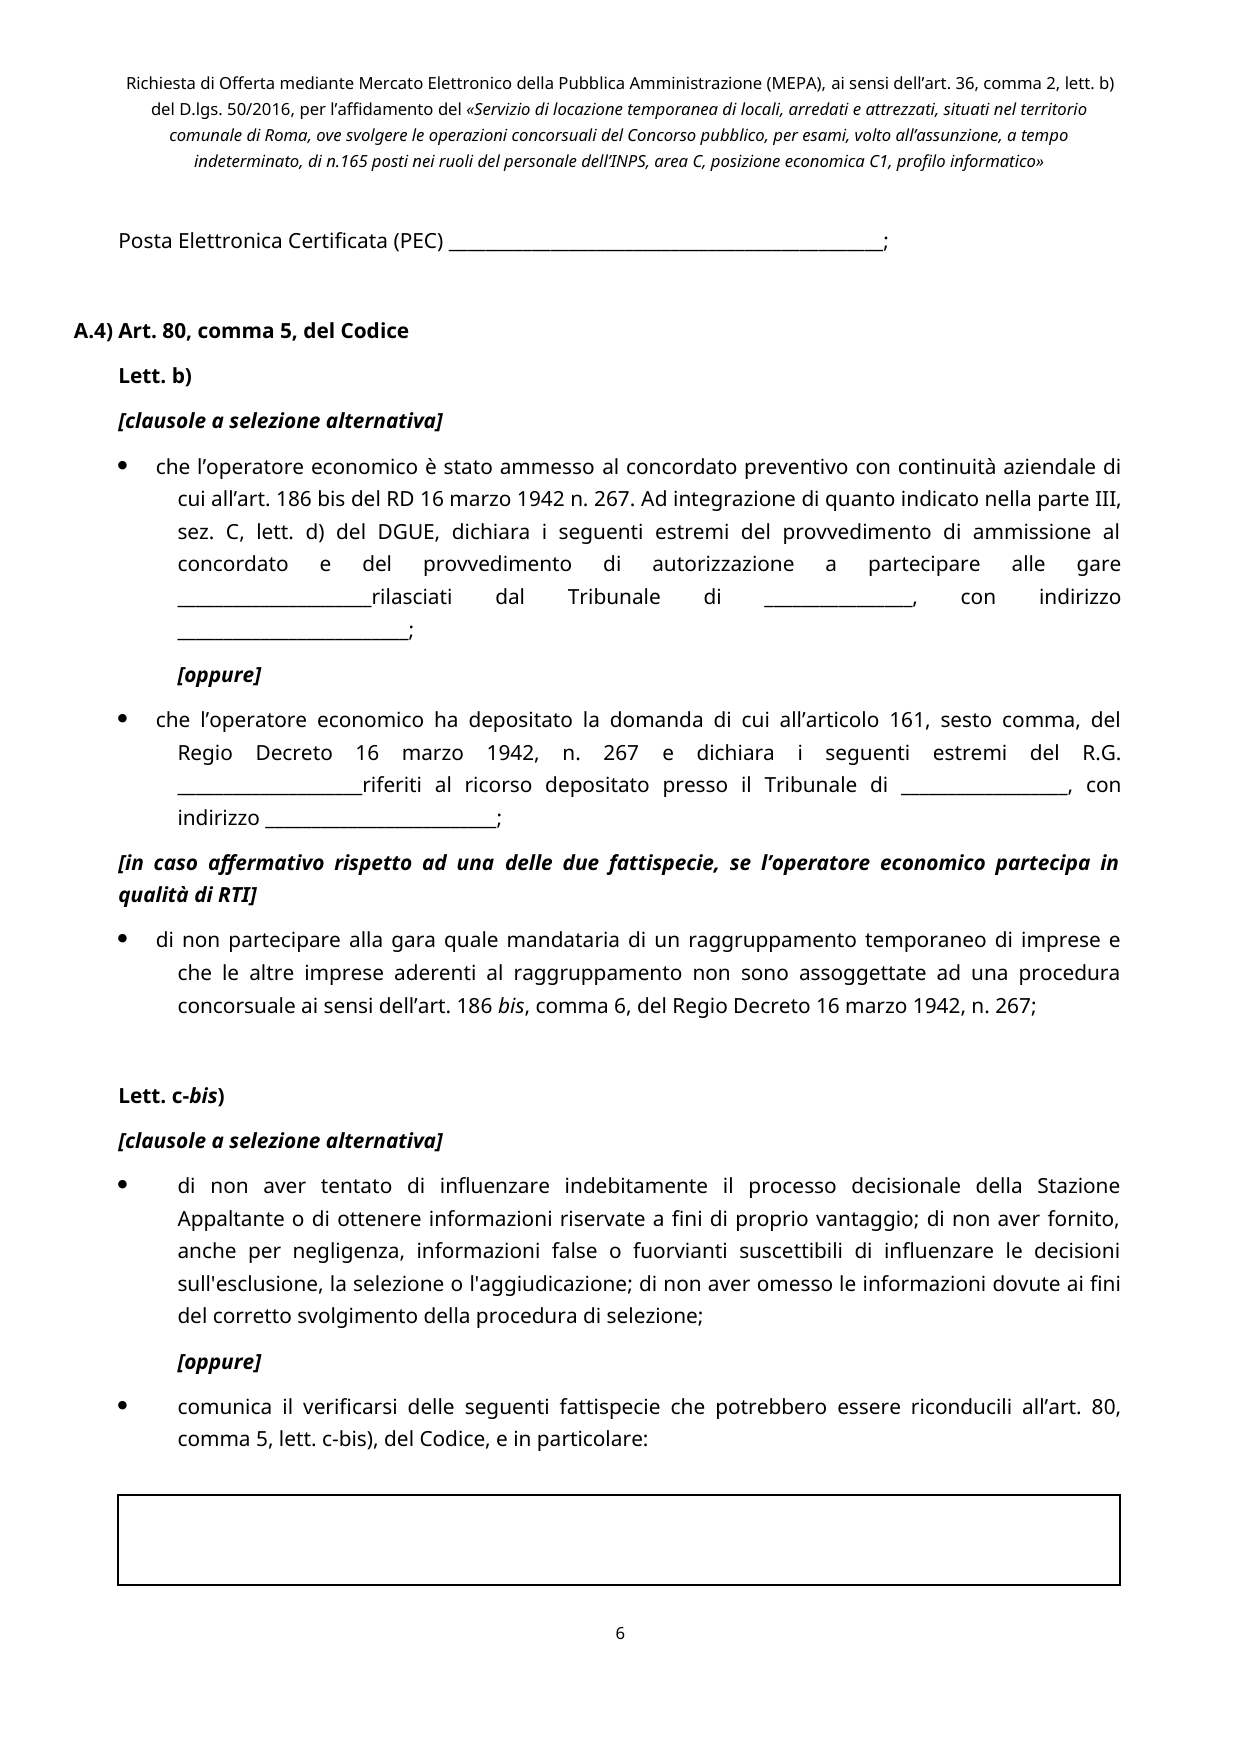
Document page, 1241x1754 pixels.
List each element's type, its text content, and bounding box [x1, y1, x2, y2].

text [oppure] [177, 1347, 1122, 1375]
text [oppure] [177, 660, 1122, 688]
text Lett. c-bis) [118, 1081, 1122, 1109]
list di non aver tentato di influenzare indebitamente il processo decisionale della Stazione Appaltante o di ottenere informazioni riservate a fini di proprio vantaggio; di non aver fornito, anche per negligenza, informazioni false o fuorvianti suscettibili di influenzare le decisioni sull'esclusione, la selezione o l'aggiudicazione; di non aver omesso le informazioni dovute ai fini del corretto svolgimento della procedura di selezione; [118, 1171, 1122, 1330]
text Posta Elettronica Certificata (PEC) _______________________________________________; [118, 226, 1122, 255]
text [clausole a selezione alternativa] [118, 1126, 1122, 1154]
list di non partecipare alla gara quale mandataria di un raggruppamento temporaneo di imprese e che le altre imprese aderenti al raggruppamento non sono assoggettate ad una procedura concorsuale ai sensi dell’art. 186 bis, comma 6, del Regio Decreto 16 marzo 1942, n. 267; [118, 926, 1122, 1019]
list che l’operatore economico ha depositato la domanda di cui all’articolo 161, sesto comma, del Regio Decreto 16 marzo 1942, n. 267 e dichiara i seguenti estremi del R.G. ____________________riferiti al ricorso depositato presso il Tribunale di __________________, con indirizzo _________________________; [118, 705, 1122, 831]
list Art. 80, comma 5, del Codice [74, 316, 1122, 345]
list che l’operatore economico è stato ammesso al concordato preventivo con continuità aziendale di cui all’art. 186 bis del RD 16 marzo 1942 n. 267. Ad integrazione di quanto indicato nella parte III, sez. C, lett. d) del DGUE, dichiara i seguenti estremi del provvedimento di ammissione al concordato e del provvedimento di autorizzazione a partecipare alle gare _____________________rilasciati dal Tribunale di ________________, con indirizzo _________________________; [118, 452, 1122, 643]
list comunica il verificarsi delle seguenti fattispecie che potrebbero essere riconducili all’art. 80, comma 5, lett. c-bis), del Codice, e in particolare: [118, 1392, 1122, 1453]
text Lett. b) [118, 362, 1122, 390]
text [clausole a selezione alternativa] [118, 407, 1122, 435]
text [in caso affermativo rispetto ad una delle due fattispecie, se l’operatore economico partecipa in qualità di RTI] [118, 848, 1122, 909]
